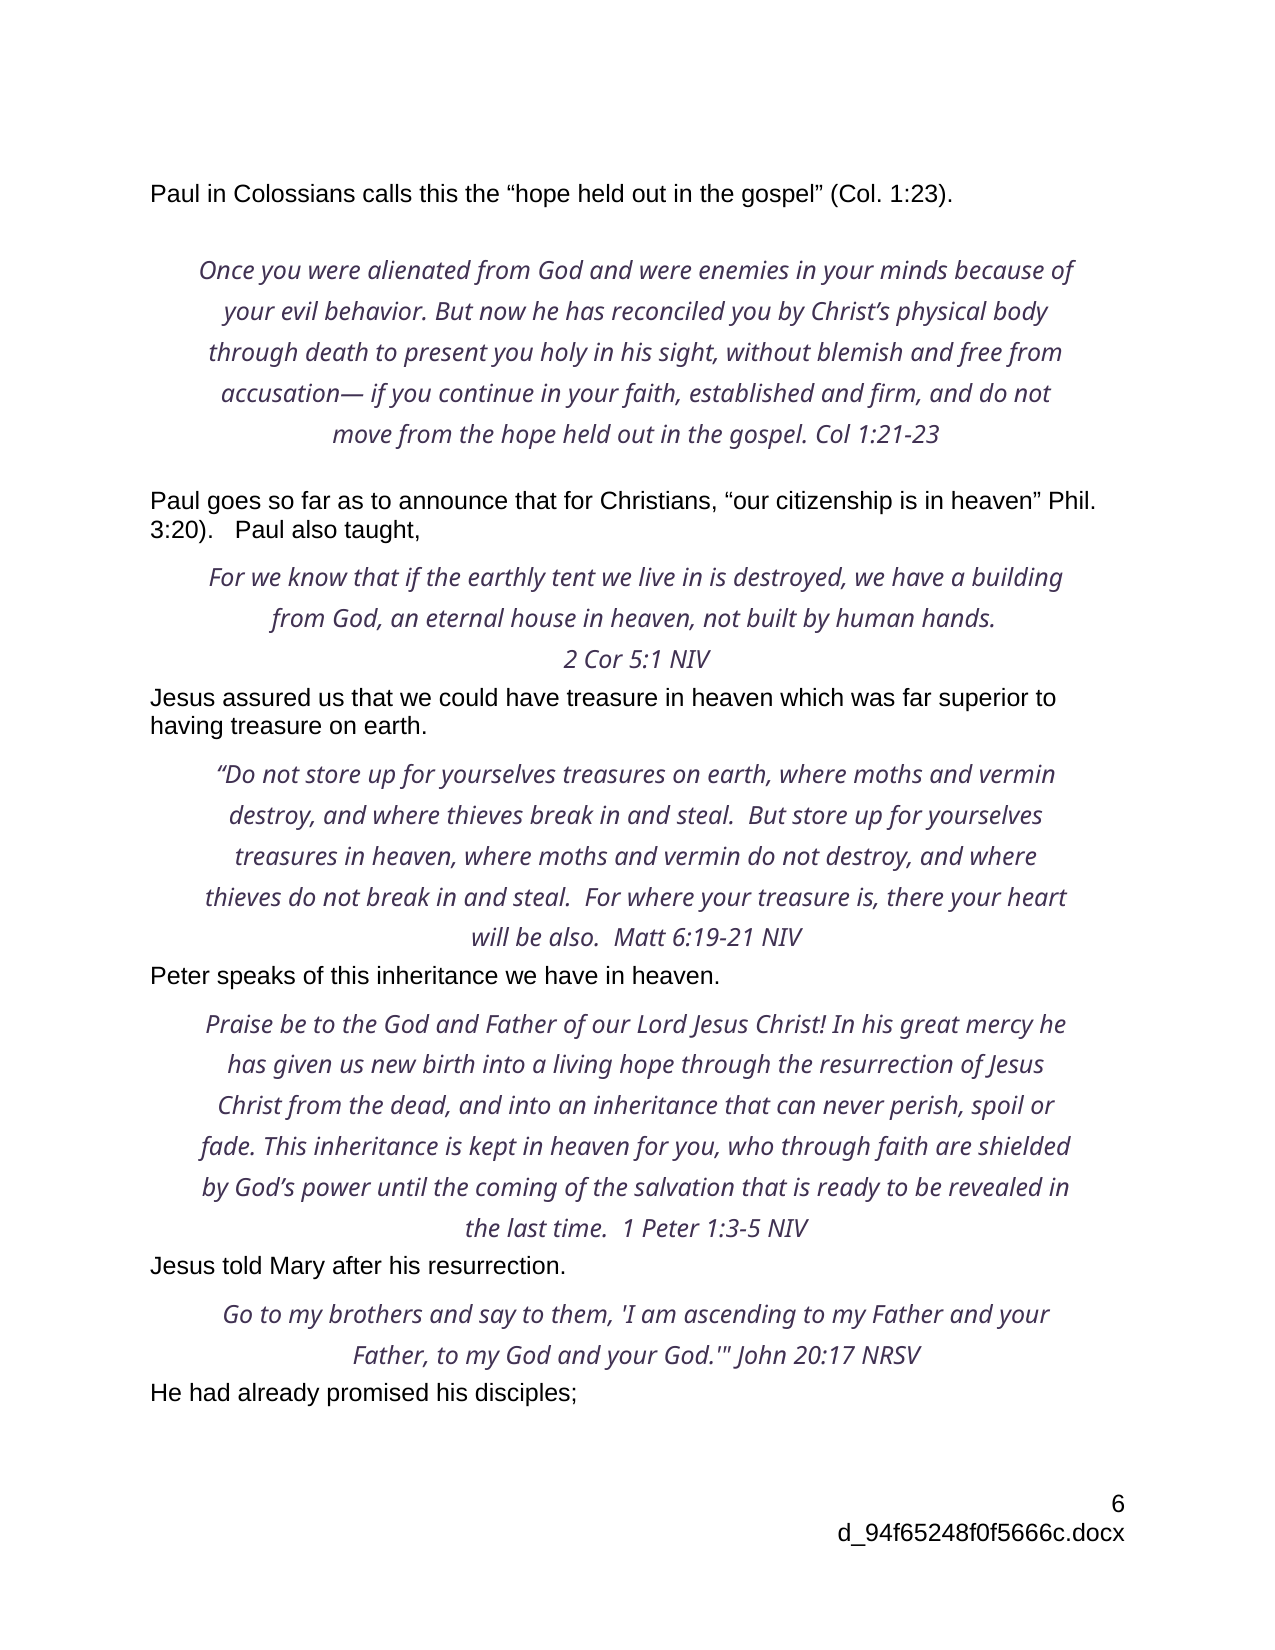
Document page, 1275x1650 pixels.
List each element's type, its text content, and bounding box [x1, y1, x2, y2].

text Praise be to the God and Father of our Lord Jesus Christ! In his great mercy he has given us new birth into a living hope through the resurrection of Jesus Christ from the dead, and into an inheritance that can never perish, spoil or fade. This inheritance is kept in heaven for you, who through faith are shielded by God’s power until the coming of the salvation that is ready to be revealed in the last time. 1 Peter 1:3-5 NIV [195, 1006, 1080, 1244]
text Once you were alienated from God and were enemies in your minds because of your evil behavior. But now he has reconciled you by Christ’s physical body through death to present you holy in his sight, without blemish and free from accusation— if you continue in your faith, established and firm, and do not move from the hope held out in the gospel. Col 1:21-23 [195, 253, 1080, 450]
text “Do not store up for yourselves treasures on earth, where moths and vermin destroy, and where thieves break in and steal. But store up for yourselves treasures in heaven, where moths and vermin do not destroy, and where thieves do not break in and steal. For where your treasure is, there your heart will be also. Matt 6:19-21 NIV [195, 757, 1080, 954]
text Paul in Colossians calls this the “hope held out in the gospel” (Col. 1:23). [150, 179, 1125, 207]
text Jesus assured us that we could have treasure in heaven which was far superior to having treasure on earth. [150, 682, 1125, 740]
text He had already promised his disciples; [150, 1378, 1125, 1407]
text Jesus told Mary after his resurrection. [150, 1251, 1125, 1280]
text Go to my brothers and say to them, 'I am ascending to my Father and your Father, to my God and your God.'" John 20:17 NRSV [195, 1297, 1080, 1372]
text For we know that if the earthly tent we live in is destroyed, we have a building from God, an eternal house in heaven, not built by human hands. 2 Cor 5:1 NIV [195, 560, 1080, 676]
text Peter speaks of this inheritance we have in heaven. [150, 961, 1125, 989]
text Paul goes so far as to announce that for Christians, “our citizenship is in heaven” Phil. 3:20). Paul also taught, [150, 486, 1125, 543]
